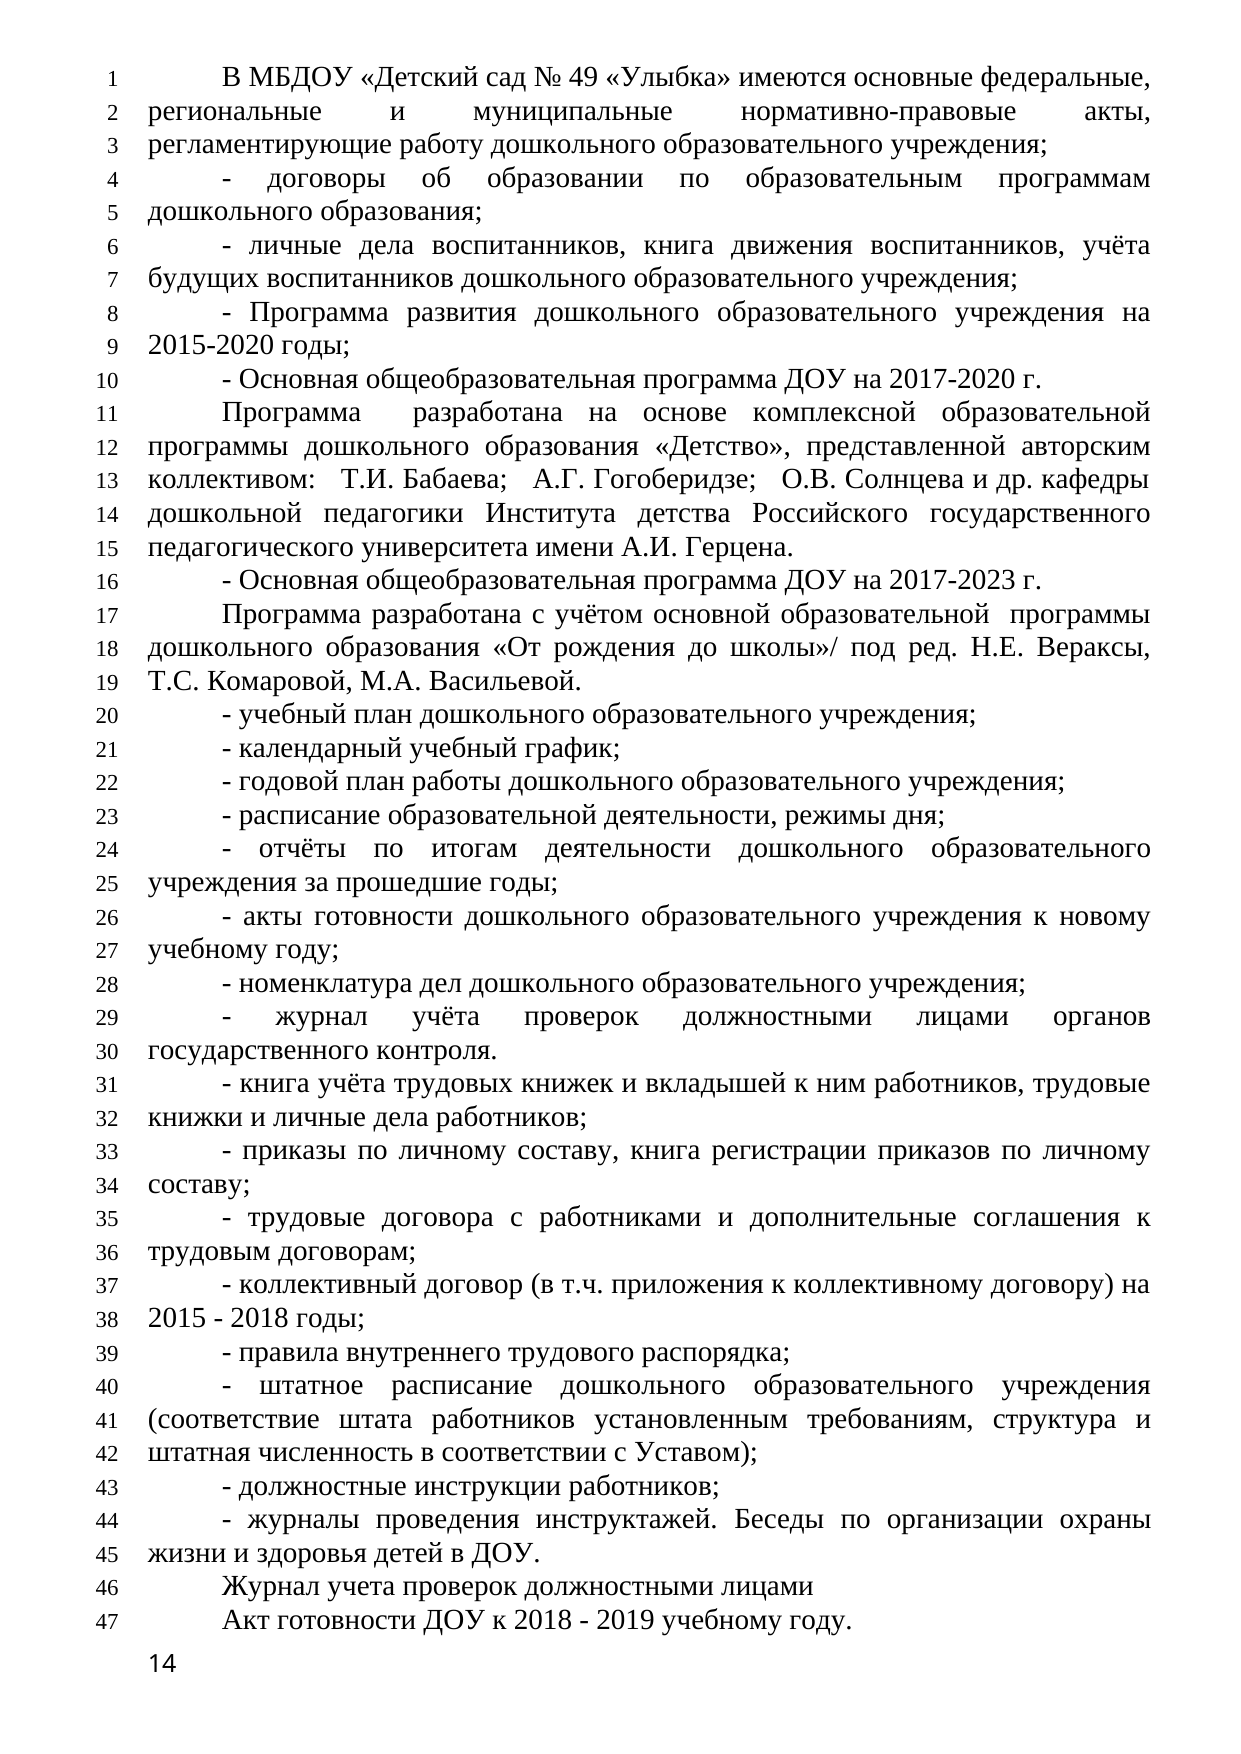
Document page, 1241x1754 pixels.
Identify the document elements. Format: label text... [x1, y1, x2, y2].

text - календарный учебный график; [148, 730, 1152, 763]
text - договоры об образовании по образовательным программам дошкольного образования; [148, 160, 1152, 227]
text - должностные инструкции работников; [148, 1468, 1152, 1501]
text В МБДОУ «Детский сад № 49 «Улыбка» имеются основные федеральные, региональные и муниципальные нормативно-правовые акты, регламентирующие работу дошкольного образовательного учреждения; [148, 59, 1152, 160]
text Акт готовности ДОУ к 2018 - 2019 учебному году. [148, 1602, 1152, 1636]
text - журналы проведения инструктажей. Беседы по организации охраны жизни и здоровья детей в ДОУ. [148, 1501, 1152, 1568]
text - учебный план дошкольного образовательного учреждения; [148, 696, 1152, 730]
text - коллективный договор (в т.ч. приложения к коллективному договору) на 2015 - 2018 годы; [148, 1267, 1152, 1334]
text - штатное расписание дошкольного образовательного учреждения (соответствие штата работников установленным требованиям, структура и штатная численность в соответствии с Уставом); [148, 1367, 1152, 1468]
text - личные дела воспитанников, книга движения воспитанников, учёта будущих воспитанников дошкольного образовательного учреждения; [148, 227, 1152, 294]
text - отчёты по итогам деятельности дошкольного образовательного учреждения за прошедшие годы; [148, 831, 1152, 898]
text - трудовые договора с работниками и дополнительные соглашения к трудовым договорам; [148, 1199, 1152, 1267]
text - годовой план работы дошкольного образовательного учреждения; [148, 763, 1152, 797]
text - номенклатура дел дошкольного образовательного учреждения; [148, 965, 1152, 998]
text Журнал учета проверок должностными лицами [148, 1568, 1152, 1602]
text - приказы по личному составу, книга регистрации приказов по личному составу; [148, 1132, 1152, 1199]
text - расписание образовательной деятельности, режимы дня; [148, 797, 1152, 831]
text - журнал учёта проверок должностными лицами органов государственного контроля. [148, 998, 1152, 1065]
text - Основная общеобразовательная программа ДОУ на 2017-2020 г. [148, 361, 1152, 394]
text - акты готовности дошкольного образовательного учреждения к новому учебному году; [148, 898, 1152, 965]
text - Программа развития дошкольного образовательного учреждения на 2015-2020 годы; [148, 294, 1152, 361]
text Программа разработана на основе комплексной образовательной программы дошкольного образования «Детство», представленной авторским коллективом: Т.И. Бабаева; А.Г. Гогоберидзе; О.В. Солнцева и др. кафедры дошкольной педагогики Института детства Российского государственного педагогического университета имени А.И. Герцена. [148, 394, 1152, 562]
text - книга учёта трудовых книжек и вкладышей к ним работников, трудовые книжки и личные дела работников; [148, 1065, 1152, 1132]
text Программа разработана с учётом основной образовательной программы дошкольного образования «От рождения до школы»/ под ред. Н.Е. Вераксы, Т.С. Комаровой, М.А. Васильевой. [148, 596, 1152, 696]
text - Основная общеобразовательная программа ДОУ на 2017-2023 г. [148, 562, 1152, 596]
text - правила внутреннего трудового распорядка; [148, 1334, 1152, 1367]
